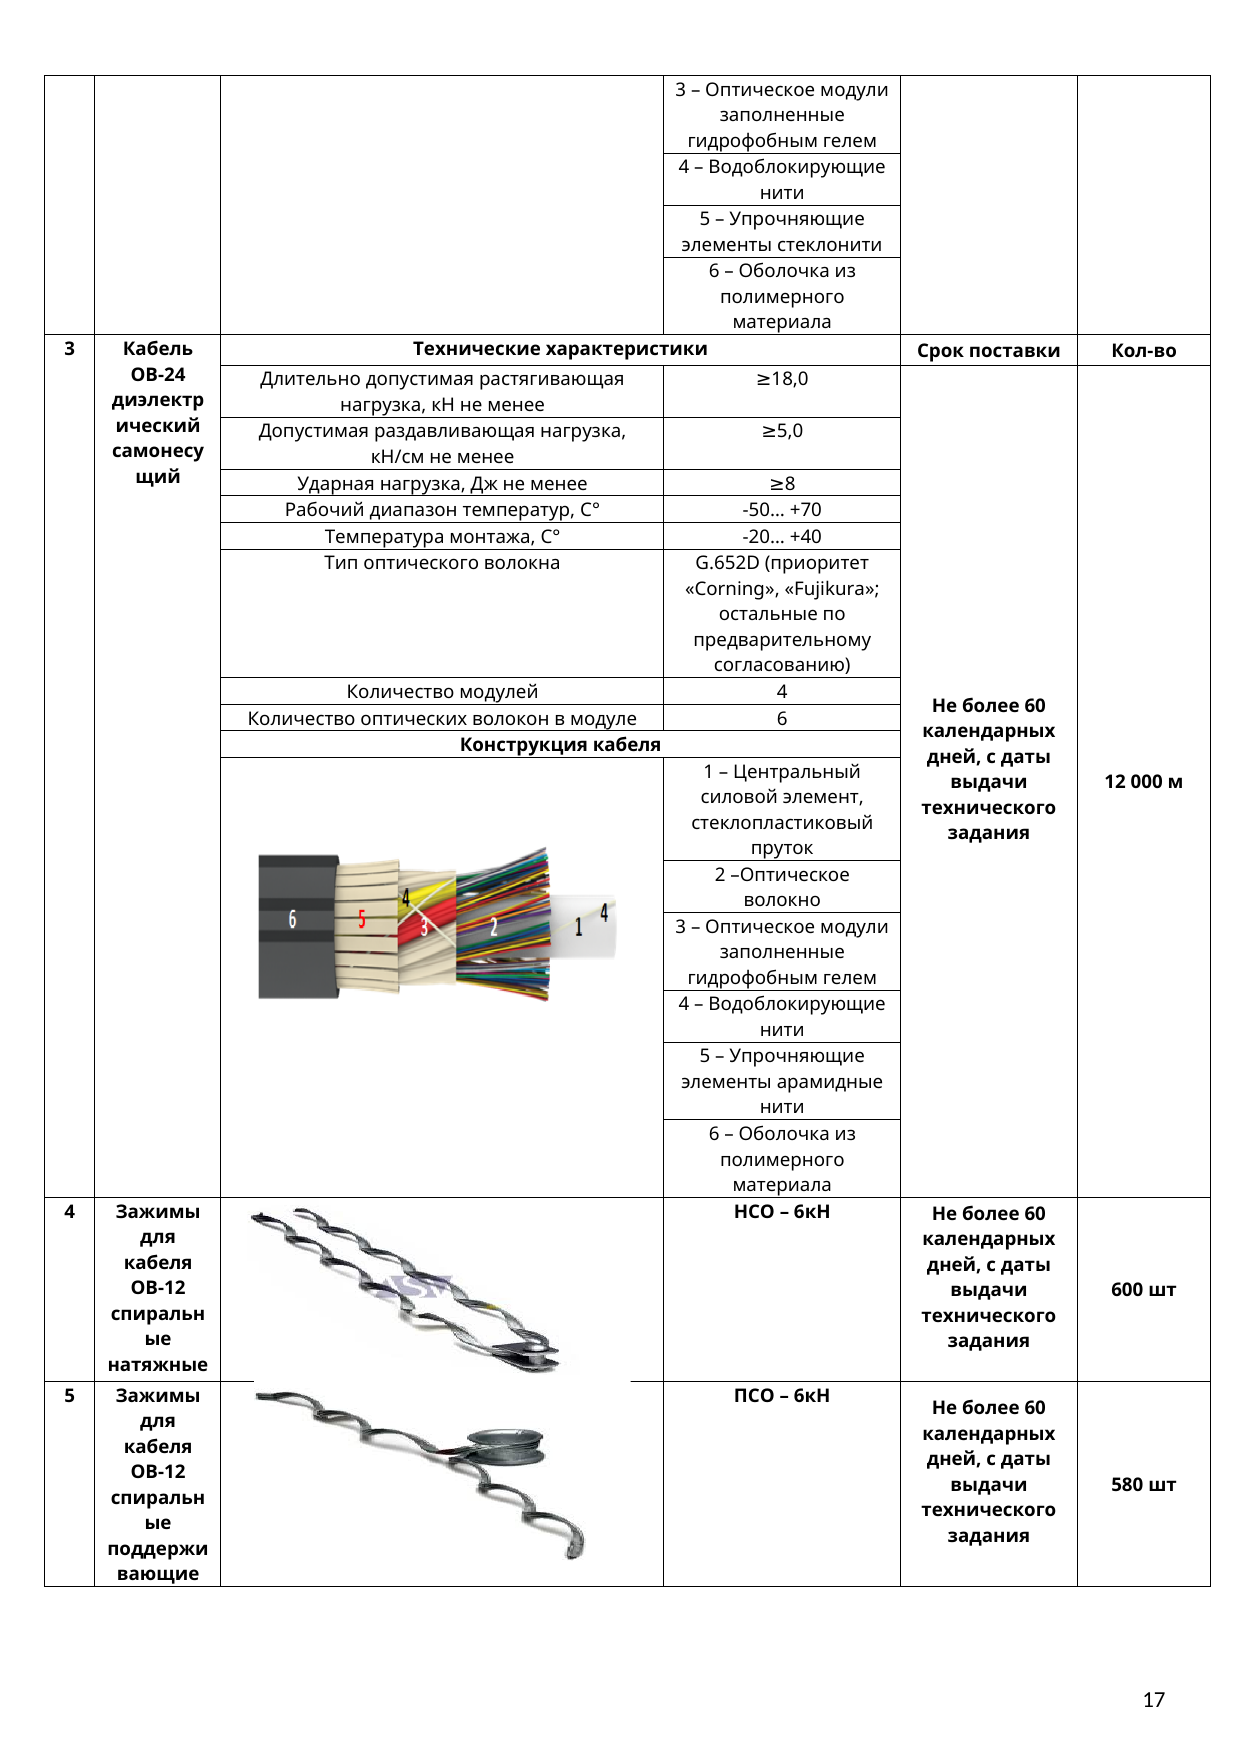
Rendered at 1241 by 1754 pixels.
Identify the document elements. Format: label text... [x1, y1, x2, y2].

table_cell Кол-во [1078, 335, 1210, 365]
table_cell 5 [45, 1382, 94, 1586]
table_cell G.652D (приоритет «Corning», «Fujikura»; остальные по предварительному согласованию) [664, 550, 900, 677]
table_cell -50… +70 [664, 496, 900, 522]
table_cell 5 – Упрочняющие элементы стеклонити [664, 206, 900, 257]
picture [240, 789, 634, 1085]
picture [247, 1198, 638, 1576]
table_cell НСО – 6кН [664, 1198, 900, 1381]
table_cell 580 шт [1078, 1382, 1210, 1586]
table_cell 3 – Оптическое модули заполненные гидрофобным гелем [664, 913, 900, 990]
table_cell [221, 1198, 247, 1381]
table_cell 6 – Оболочка из полимерного материала [664, 258, 900, 334]
table_cell 2 –Оптическое волокно [664, 861, 900, 912]
table_cell ≥18,0 [664, 366, 900, 417]
table_cell 6 – Оболочка из полимерного материала [664, 1120, 900, 1197]
table_cell [221, 758, 663, 1197]
table_cell 4 – Водоблокирующие нити [664, 991, 900, 1042]
table_cell 600 шт [1078, 1198, 1210, 1381]
table_cell Температура монтажа, C° [221, 523, 663, 548]
table_cell Конструкция кабеля [221, 731, 900, 757]
table_cell Не более 60 календарных дней, с даты выдачи технического задания [901, 366, 1077, 1197]
table_cell 12 000 м [1078, 366, 1210, 1197]
table_cell Технические характеристики [221, 335, 900, 365]
table_cell -20… +40 [664, 523, 900, 548]
table_cell Ударная нагрузка, Дж не менее [221, 470, 663, 495]
table_cell Количество модулей [221, 678, 663, 704]
table_cell 4 – Водоблокирующие нити [664, 154, 900, 205]
table_cell 4 [664, 678, 900, 704]
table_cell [901, 1382, 1077, 1586]
table_cell ≥5,0 [664, 418, 900, 469]
table_cell ПСО – 6кН [664, 1382, 900, 1586]
table_cell Тип оптического волокна [221, 550, 663, 677]
table_cell Рабочий диапазон температур, C° [221, 496, 663, 522]
table_cell [221, 1382, 663, 1586]
table_cell Зажимы для кабеля ОВ-12 спиральные поддерживающие [95, 1382, 220, 1586]
table_cell 1 – Центральный силовой элемент, стеклопластиковый пруток [664, 758, 900, 860]
table_cell Длительно допустимая растягивающая нагрузка, кН не менее [221, 366, 663, 417]
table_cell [95, 335, 220, 1197]
table_cell ≥8 [664, 470, 900, 495]
table_cell 3 [45, 335, 94, 1197]
table_cell [638, 1198, 663, 1381]
table_cell Количество оптических волокон в модуле [221, 705, 663, 730]
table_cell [901, 1198, 1077, 1381]
table_cell 4 [45, 1198, 94, 1381]
table_cell 3 – Оптическое модули заполненные гидрофобным гелем [664, 76, 900, 153]
table_cell Зажимы для кабеля ОВ-12 спиральные натяжные [95, 1198, 220, 1381]
table_cell Допустимая раздавливающая нагрузка, кН/см не менее [221, 418, 663, 469]
table_cell 5 – Упрочняющие элементы арамидные нити [664, 1043, 900, 1119]
table_cell 6 [664, 705, 900, 730]
table_cell Срок поставки [901, 335, 1077, 365]
